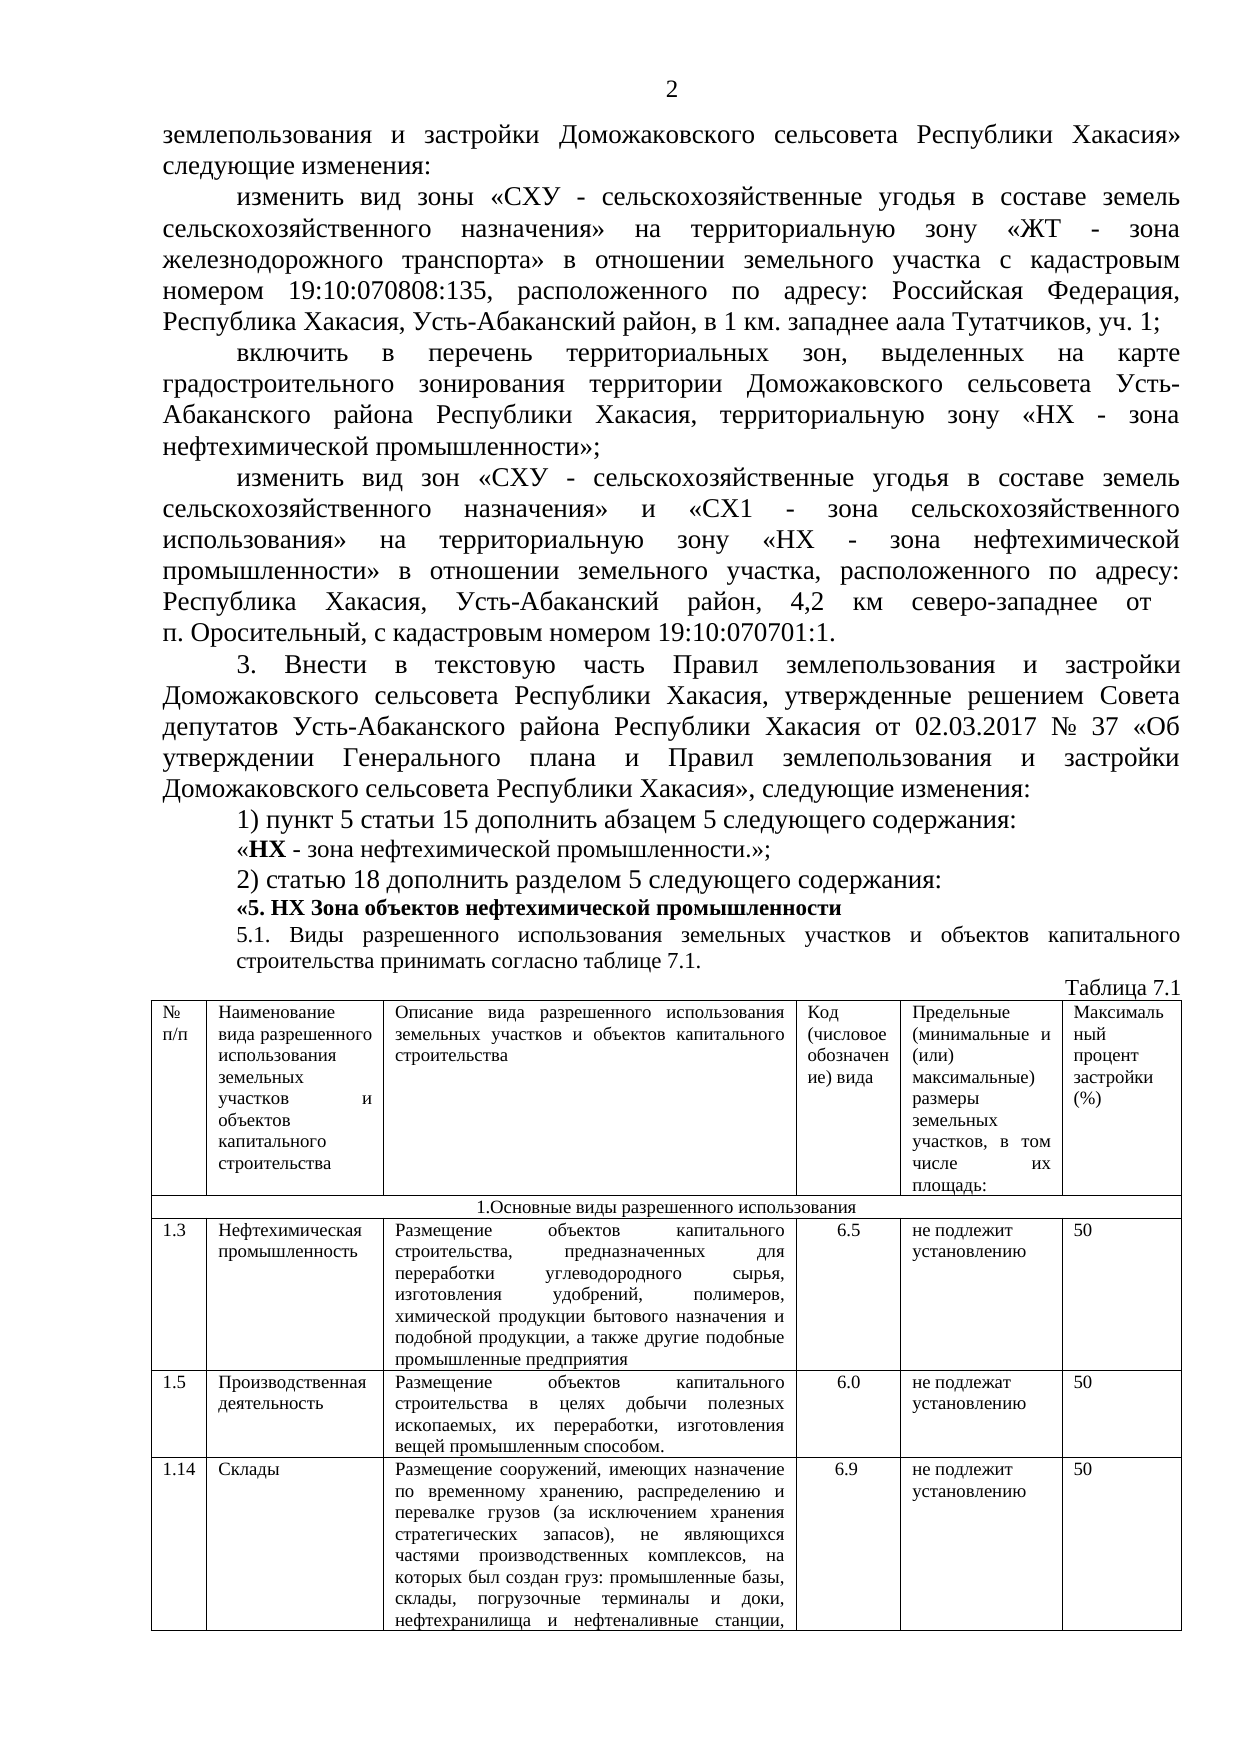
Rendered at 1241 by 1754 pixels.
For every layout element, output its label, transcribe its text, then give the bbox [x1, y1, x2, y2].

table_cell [384, 1458, 796, 1630]
text изменить вид зон «СХУ - сельскохозяйственные угодья в составе земель сельскохозяйственного назначения» и «СХ1 - зона сельскохозяйственного использования» на территориальную зону «НХ - зона нефтехимической промышленности» в отношении земельного участка, расположенного по адресу: Республика Хакасия, Усть-Абаканский район, 4,2 км северо-западнее от п. Оросительный, с кадастровым номером 19:10:070701:1. [162, 461, 1181, 648]
text 1) пункт 5 статьи 15 дополнить абзацем 5 следующего содержания: [162, 803, 1181, 834]
table_cell Размещение объектов капитального строительства, предназначенных для переработки углеводородного сырья, изготовления удобрений, полимеров, химической продукции бытового назначения и подобной продукции, а также другие подобные промышленные предприятия [384, 1219, 796, 1369]
table_cell 1.5 [152, 1371, 206, 1457]
table_cell Производственная деятельность [207, 1371, 383, 1457]
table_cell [901, 1458, 1062, 1630]
table_header Наименование вида разрешенного использования земельных участков и объектов капитального строительства [207, 1001, 383, 1195]
table_cell не подлежит установлению [901, 1219, 1062, 1369]
text 2) статью 18 дополнить разделом 5 следующего содержания: [162, 863, 1181, 894]
table_header Максимальный процент застройки (%) [1063, 1001, 1181, 1195]
table_cell 50 [1063, 1219, 1181, 1369]
table_cell не подлежат установлению [901, 1371, 1062, 1457]
table_cell 6.9 [797, 1458, 900, 1630]
text изменить вид зоны «СХУ - сельскохозяйственные угодья в составе земель сельскохозяйственного назначения» на территориальную зону «ЖТ - зона железнодорожного транспорта» в отношении земельного участка с кадастровым номером 19:10:070808:135, расположенного по адресу: Российская Федерация, Республика Хакасия, Усть-Абаканский район, в 1 км. западнее аала Тутатчиков, уч. 1; [162, 181, 1181, 336]
table_header Предельные (минимальные и (или) максимальные) размеры земельных участков, в том числе их площадь: [901, 1001, 1062, 1195]
table_cell 1.3 [152, 1219, 206, 1369]
table_header Описание вида разрешенного использования земельных участков и объектов капитального строительства [384, 1001, 796, 1195]
text «НХ - зона нефтехимической промышленности.»; [162, 834, 1181, 863]
table_cell 1.Основные виды разрешенного использования [152, 1196, 1181, 1218]
text «5. НХ Зона объектов нефтехимической промышленности [162, 894, 1181, 921]
table_cell 1.14 [152, 1458, 206, 1630]
text 5.1. Виды разрешенного использования земельных участков и объектов капитального строительства принимать согласно таблице 7.1. [236, 921, 1181, 973]
table_cell 50 [1063, 1371, 1181, 1457]
table_cell 6.5 [797, 1219, 900, 1369]
table_cell Склады [207, 1458, 383, 1630]
table_cell 50 [1063, 1458, 1181, 1630]
table_cell 6.0 [797, 1371, 900, 1457]
table_cell Нефтехимическая промышленность [207, 1219, 383, 1369]
table_cell Размещение объектов капитального строительства в целях добычи полезных ископаемых, их переработки, изготовления вещей промышленным способом. [384, 1371, 796, 1457]
text включить в перечень территориальных зон, выделенных на карте градостроительного зонирования территории Доможаковского сельсовета Усть-Абаканского района Республики Хакасия, территориальную зону «НХ - зона нефтехимической промышленности»; [162, 336, 1181, 461]
text Таблица 7.1 [236, 973, 1181, 1000]
text 3. Внести в текстовую часть Правил землепользования и застройки Доможаковского сельсовета Республики Хакасия, утвержденные решением Совета депутатов Усть-Абаканского района Республики Хакасия от 02.03.2017 № 37 «Об утверждении Генерального плана и Правил землепользования и застройки Доможаковского сельсовета Республики Хакасия», следующие изменения: [162, 648, 1181, 803]
table_header Код (числовое обозначение) вида [797, 1001, 900, 1195]
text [162, 118, 1181, 181]
table_header № п/п [152, 1001, 206, 1195]
